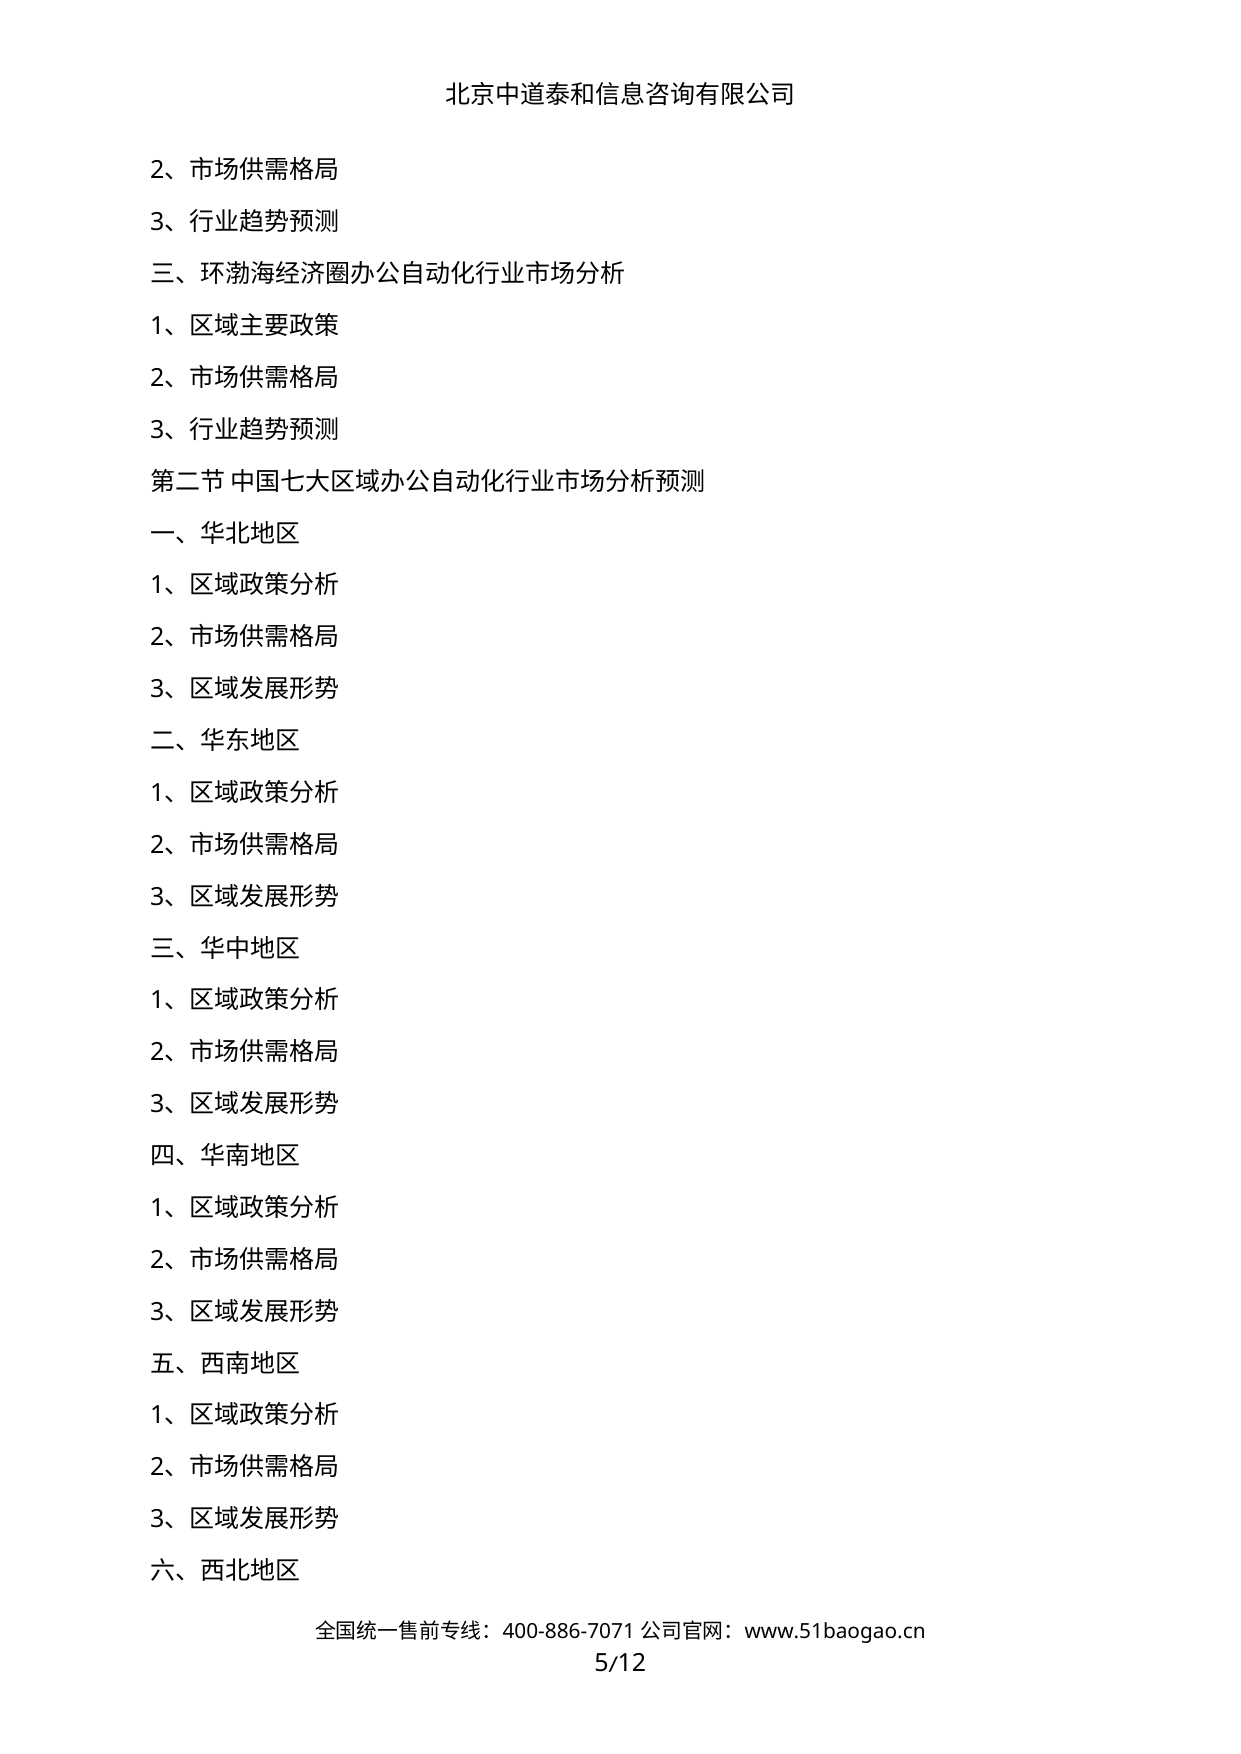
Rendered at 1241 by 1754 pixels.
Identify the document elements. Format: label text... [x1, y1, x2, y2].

text 六、西北地区 [150, 1551, 1090, 1587]
text 2、市场供需格局 [150, 1239, 1090, 1276]
text 1、区域政策分析 [150, 772, 1090, 809]
text 2、市场供需格局 [150, 1447, 1090, 1483]
text 3、区域发展形势 [150, 1291, 1090, 1327]
text 2、市场供需格局 [150, 150, 1090, 186]
text 2、市场供需格局 [150, 357, 1090, 394]
text 2、市场供需格局 [150, 824, 1090, 861]
text 第二节 中国七大区域办公自动化行业市场分析预测 [150, 461, 1090, 497]
text 1、区域政策分析 [150, 1395, 1090, 1431]
text 3、区域发展形势 [150, 669, 1090, 705]
text 五、西南地区 [150, 1343, 1090, 1379]
text 3、区域发展形势 [150, 876, 1090, 912]
text 2、市场供需格局 [150, 617, 1090, 653]
text 3、区域发展形势 [150, 1499, 1090, 1535]
text 二、华东地区 [150, 721, 1090, 757]
text 三、环渤海经济圈办公自动化行业市场分析 [150, 254, 1090, 290]
text 三、华中地区 [150, 928, 1090, 964]
text 1、区域政策分析 [150, 1187, 1090, 1224]
text 1、区域政策分析 [150, 565, 1090, 601]
text 1、区域主要政策 [150, 306, 1090, 342]
text 3、行业趋势预测 [150, 409, 1090, 446]
text 四、华南地区 [150, 1136, 1090, 1172]
text 一、华北地区 [150, 513, 1090, 549]
text 3、行业趋势预测 [150, 202, 1090, 238]
text 3、区域发展形势 [150, 1084, 1090, 1120]
text 2、市场供需格局 [150, 1032, 1090, 1068]
text 1、区域政策分析 [150, 980, 1090, 1016]
